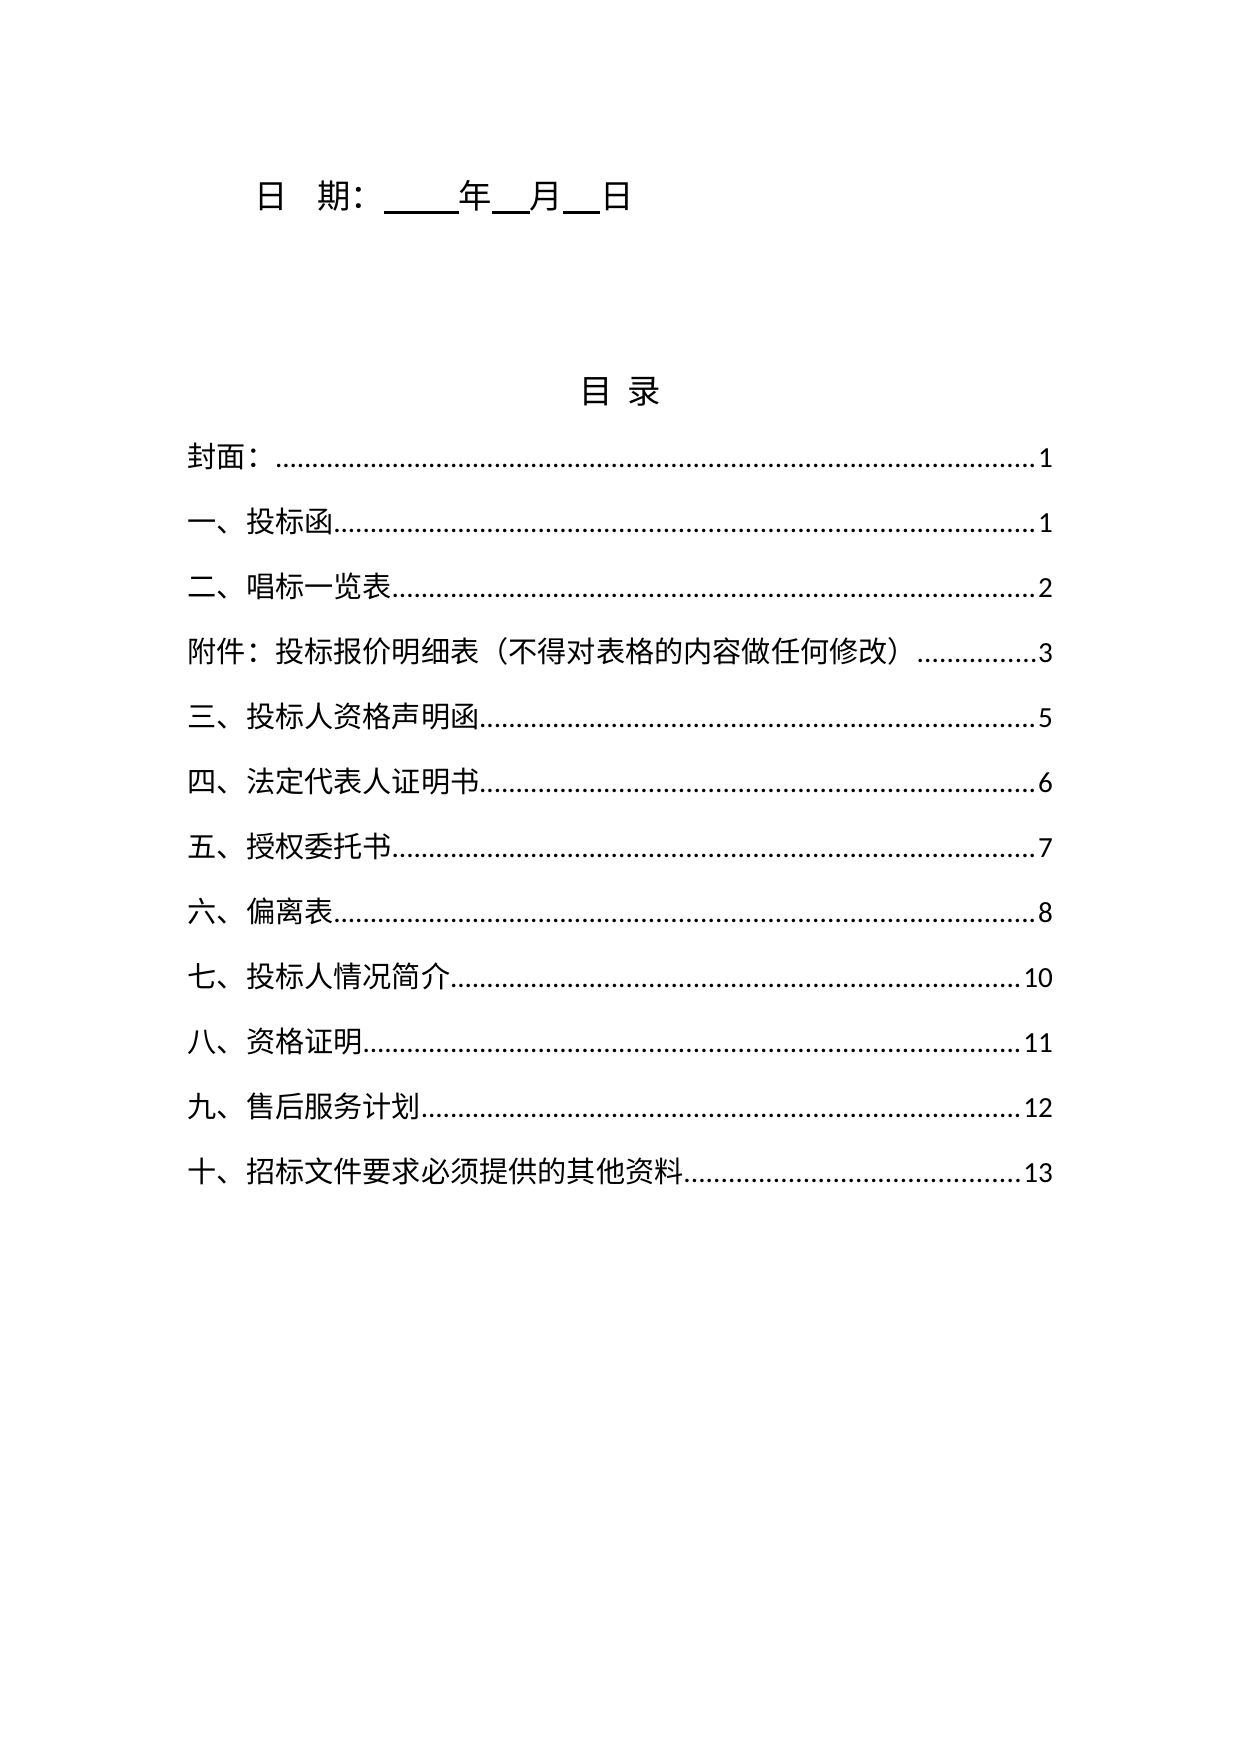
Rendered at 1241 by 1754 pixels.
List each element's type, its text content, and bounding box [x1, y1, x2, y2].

text 日 期： 年 月 日 [187, 162, 1106, 227]
